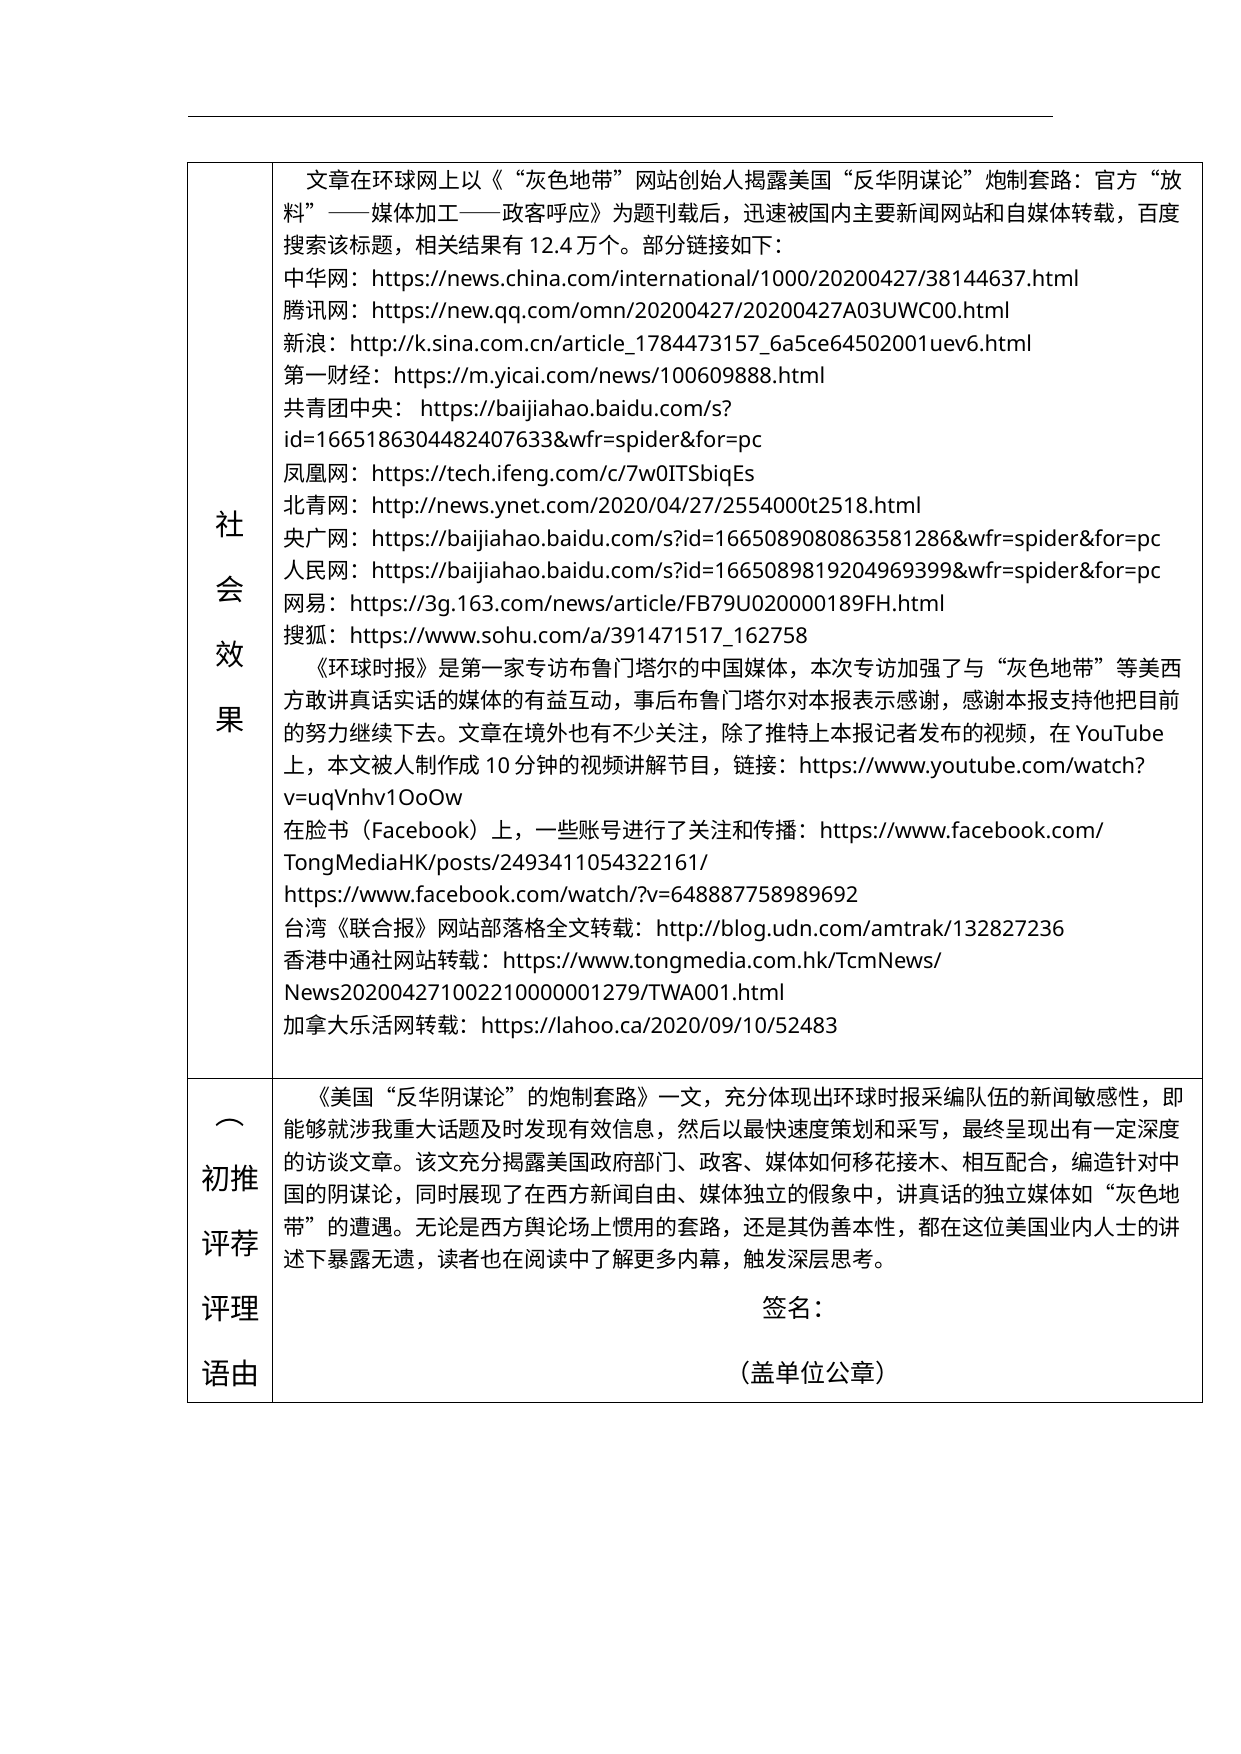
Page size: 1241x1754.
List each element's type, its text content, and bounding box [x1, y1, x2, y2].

table_cell ︵ 初推 评荐 评理 语由 ︶ [188, 1079, 272, 1402]
table_cell 文章在环球网上以《“灰色地带”网站创始人揭露美国“反华阴谋论”炮制套路：官方“放料”——媒体加工——政客呼应》为题刊载后，迅速被国内主要新闻网站和自媒体转载，百度搜索该标题，相关结果有12.4万个。部分链接如下： 中华网：https://news.china.com/international/1000/20200427/38144637.html 腾讯网：https://new.qq.com/omn/20200427/20200427A03UWC00.html 新浪：http://k.sina.com.cn/article_1784473157_6a5ce64502001uev6.html 第一财经：https://m.yicai.com/news/100609888.html 共青团中央： https://baijiahao.baidu.com/s?id=1665186304482407633&wfr=spider&for=pc 凤凰网：https://tech.ifeng.com/c/7w0ITSbiqEs 北青网：http://news.ynet.com/2020/04/27/2554000t2518.html 央广网：https://baijiahao.baidu.com/s?id=1665089080863581286&wfr=spider&for=pc 人民网：https://baijiahao.baidu.com/s?id=1665089819204969399&wfr=spider&for=pc 网易：https://3g.163.com/news/article/FB79U020000189FH.html 搜狐：https://www.sohu.com/a/391471517_162758 《环球时报》是第一家专访布鲁门塔尔的中国媒体，本次专访加强了与“灰色地带”等美西方敢讲真话实话的媒体的有益互动，事后布鲁门塔尔对本报表示感谢，感谢本报支持他把目前的努力继续下去。文章在境外也有不少关注，除了推特上本报记者发布的视频，在YouTube上，本文被人制作成10分钟的视频讲解节目，链接：https://www.youtube.com/watch?v=uqVnhv1OoOw 在脸书（Facebook）上，一些账号进行了关注和传播：https://www.facebook.com/TongMediaHK/posts/2493411054322161/ https://www.facebook.com/watch/?v=648887758989692 台湾《联合报》网站部落格全文转载：http://blog.udn.com/amtrak/132827236 香港中通社网站转载：https://www.tongmedia.com.hk/TcmNews/News202004271002210000001279/TWA001.html 加拿大乐活网转载：https://lahoo.ca/2020/09/10/52483 [273, 163, 1202, 1078]
table_cell 《美国“反华阴谋论”的炮制套路》一文，充分体现出环球时报采编队伍的新闻敏感性，即能够就涉我重大话题及时发现有效信息，然后以最快速度策划和采写，最终呈现出有一定深度的访谈文章。该文充分揭露美国政府部门、政客、媒体如何移花接木、相互配合，编造针对中国的阴谋论，同时展现了在西方新闻自由、媒体独立的假象中，讲真话的独立媒体如“灰色地带”的遭遇。无论是西方舆论场上惯用的套路，还是其伪善本性，都在这位美国业内人士的讲述下暴露无遗，读者也在阅读中了解更多内幕，触发深层思考。 签名： （盖单位公章） 2021年 月 日 [273, 1079, 1202, 1402]
table_cell 社 会 效 果 [188, 163, 272, 1078]
